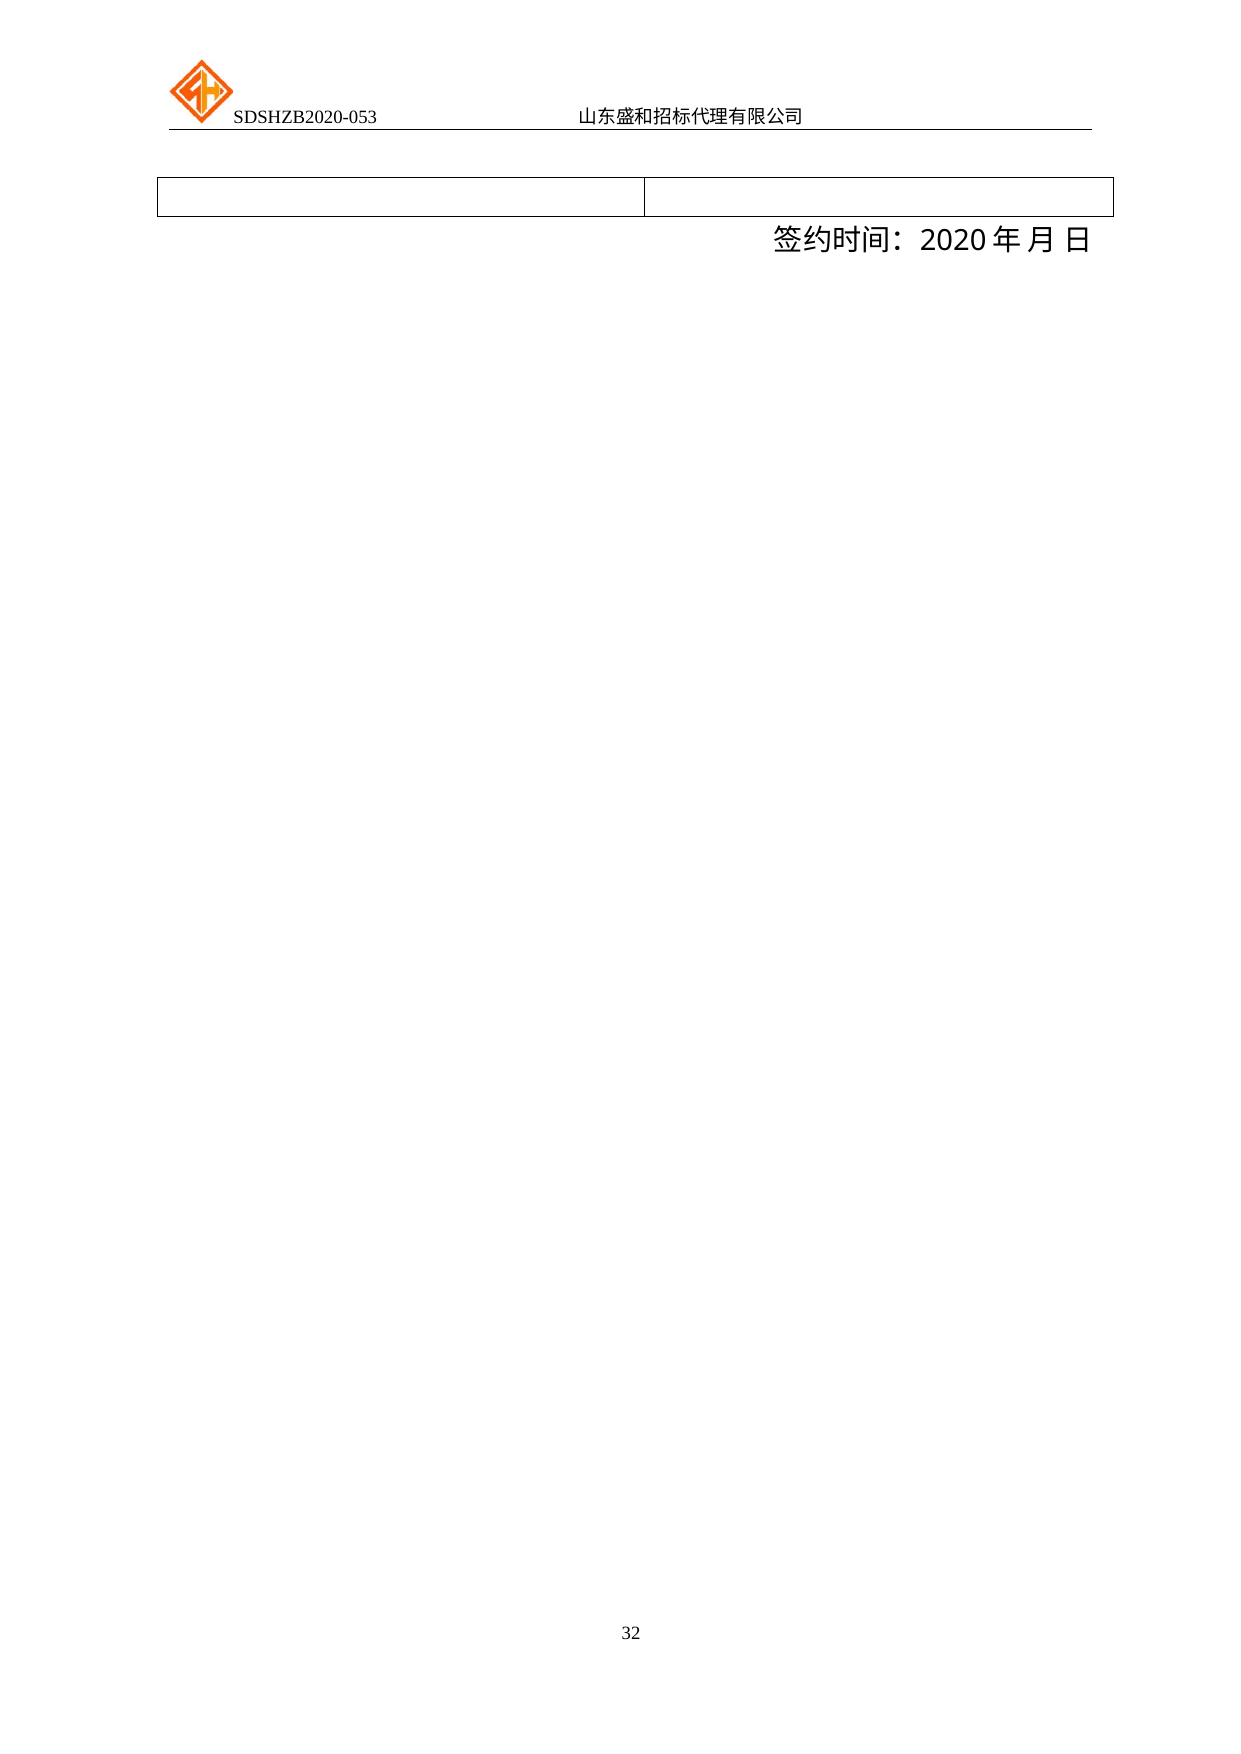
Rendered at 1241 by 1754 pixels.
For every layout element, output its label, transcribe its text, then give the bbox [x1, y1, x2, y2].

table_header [645, 178, 1113, 216]
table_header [158, 178, 644, 216]
picture [168, 59, 233, 124]
text 签约时间：2020年 月 日 [169, 217, 1092, 259]
